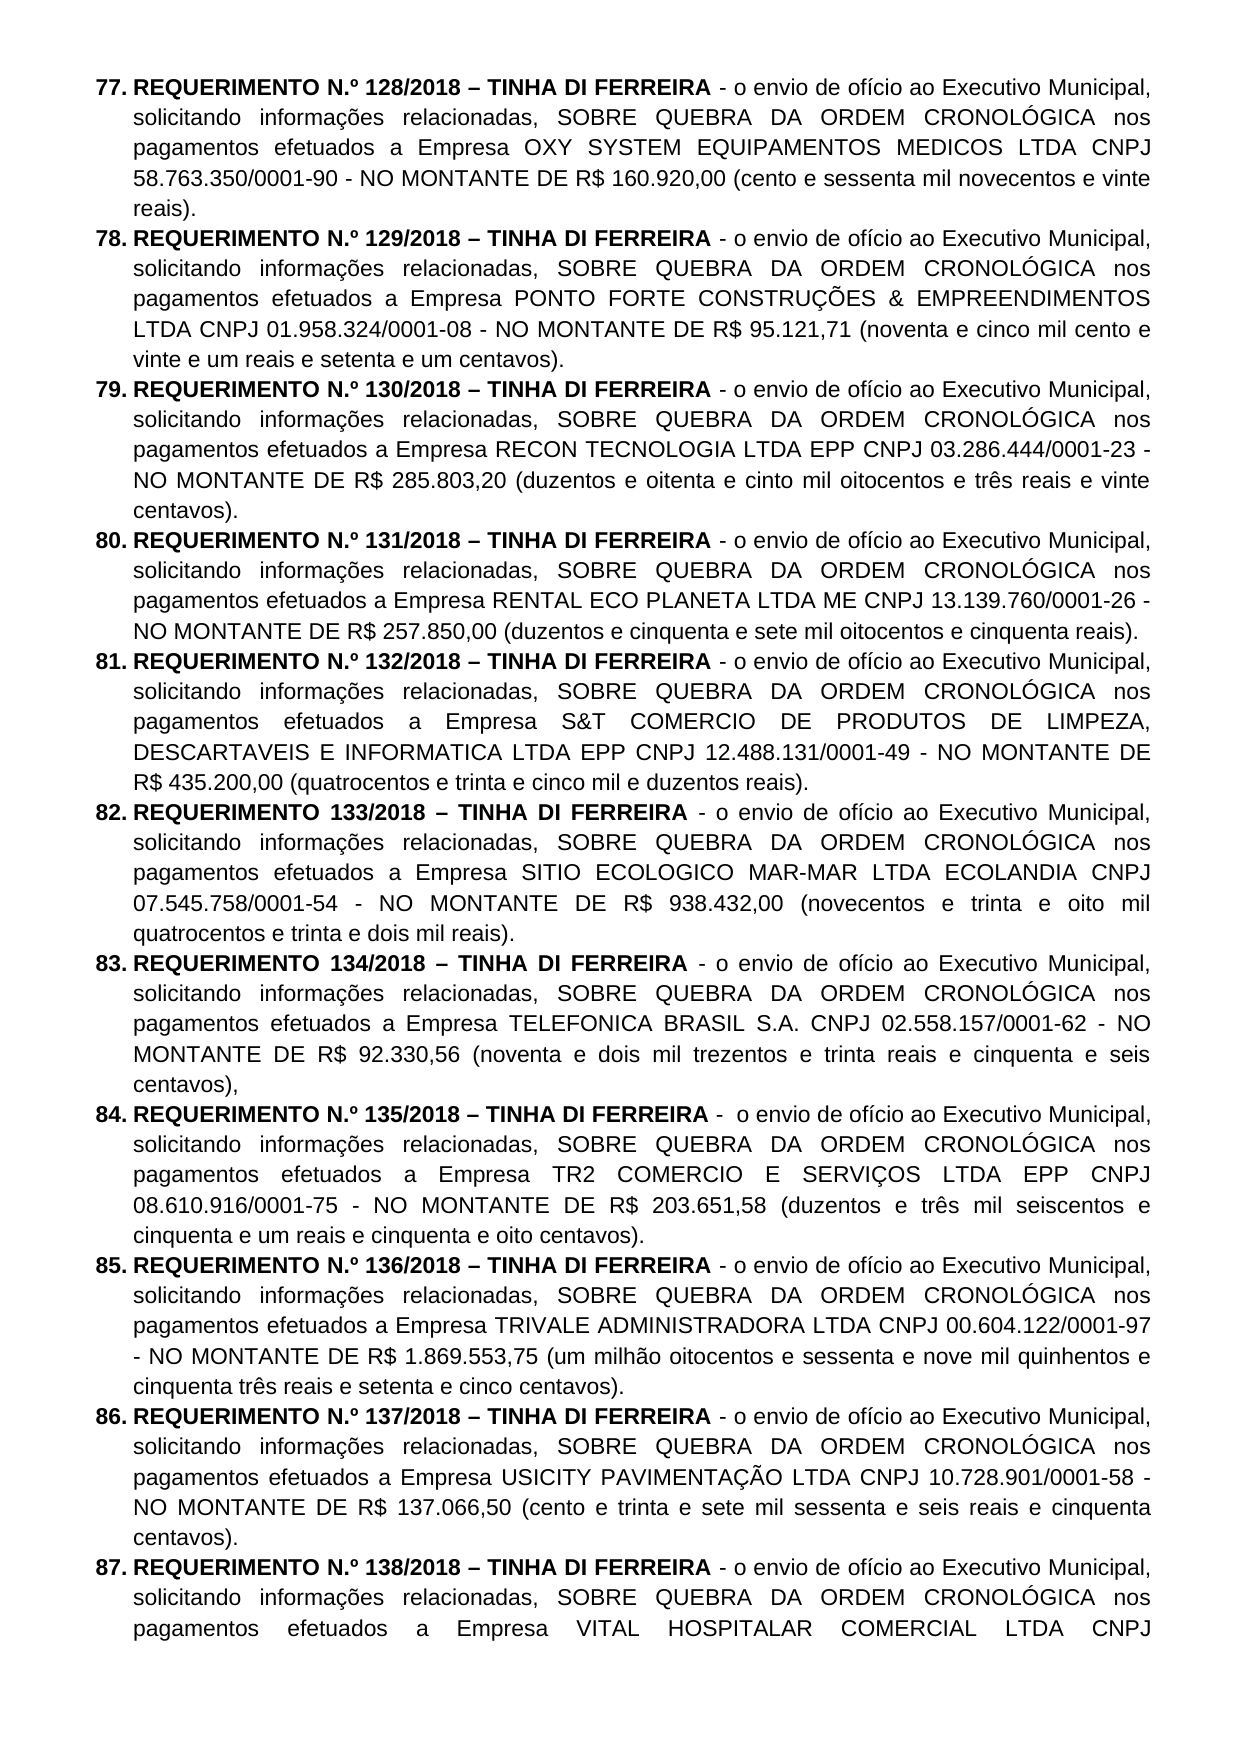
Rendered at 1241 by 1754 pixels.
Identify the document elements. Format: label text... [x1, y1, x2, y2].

list REQUERIMENTO N.º 137/2018 – TINHA DI FERREIRA - o envio de ofício ao Executivo Municipal, solicitando informações relacionadas, SOBRE QUEBRA DA ORDEM CRONOLÓGICA nos pagamentos efetuados a Empresa USICITY PAVIMENTAÇÃO LTDA CNPJ 10.728.901/0001-58 - NO MONTANTE DE R$ 137.066,50 (cento e trinta e sete mil sessenta e seis reais e cinquenta centavos). [95, 1403, 1152, 1550]
list REQUERIMENTO N.º 132/2018 – TINHA DI FERREIRA - o envio de ofício ao Executivo Municipal, solicitando informações relacionadas, SOBRE QUEBRA DA ORDEM CRONOLÓGICA nos pagamentos efetuados a Empresa S&T COMERCIO DE PRODUTOS DE LIMPEZA, DESCARTAVEIS E INFORMATICA LTDA EPP CNPJ 12.488.131/0001-49 - NO MONTANTE DE R$ 435.200,00 (quatrocentos e trinta e cinco mil e duzentos reais). [95, 648, 1152, 795]
list REQUERIMENTO N.º 135/2018 – TINHA DI FERREIRA - o envio de ofício ao Executivo Municipal, solicitando informações relacionadas, SOBRE QUEBRA DA ORDEM CRONOLÓGICA nos pagamentos efetuados a Empresa TR2 COMERCIO E SERVIÇOS LTDA EPP CNPJ 08.610.916/0001-75 - NO MONTANTE DE R$ 203.651,58 (duzentos e três mil seiscentos e cinquenta e um reais e cinquenta e oito centavos). [95, 1101, 1152, 1248]
list REQUERIMENTO N.º 130/2018 – TINHA DI FERREIRA - o envio de ofício ao Executivo Municipal, solicitando informações relacionadas, SOBRE QUEBRA DA ORDEM CRONOLÓGICA nos pagamentos efetuados a Empresa RECON TECNOLOGIA LTDA EPP CNPJ 03.286.444/0001-23 - NO MONTANTE DE R$ 285.803,20 (duzentos e oitenta e cinto mil oitocentos e três reais e vinte centavos). [95, 376, 1152, 523]
list REQUERIMENTO 134/2018 – TINHA DI FERREIRA - o envio de ofício ao Executivo Municipal, solicitando informações relacionadas, SOBRE QUEBRA DA ORDEM CRONOLÓGICA nos pagamentos efetuados a Empresa TELEFONICA BRASIL S.A. CNPJ 02.558.157/0001-62 - NO MONTANTE DE R$ 92.330,56 (noventa e dois mil trezentos e trinta reais e cinquenta e seis centavos), [95, 950, 1152, 1097]
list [95, 1554, 1152, 1641]
list REQUERIMENTO N.º 136/2018 – TINHA DI FERREIRA - o envio de ofício ao Executivo Municipal, solicitando informações relacionadas, SOBRE QUEBRA DA ORDEM CRONOLÓGICA nos pagamentos efetuados a Empresa TRIVALE ADMINISTRADORA LTDA CNPJ 00.604.122/0001-97 - NO MONTANTE DE R$ 1.869.553,75 (um milhão oitocentos e sessenta e nove mil quinhentos e cinquenta três reais e setenta e cinco centavos). [95, 1252, 1152, 1399]
list REQUERIMENTO N.º 128/2018 – TINHA DI FERREIRA - o envio de ofício ao Executivo Municipal, solicitando informações relacionadas, SOBRE QUEBRA DA ORDEM CRONOLÓGICA nos pagamentos efetuados a Empresa OXY SYSTEM EQUIPAMENTOS MEDICOS LTDA CNPJ 58.763.350/0001-90 - NO MONTANTE DE R$ 160.920,00 (cento e sessenta mil novecentos e vinte reais). [95, 74, 1152, 221]
list REQUERIMENTO 133/2018 – TINHA DI FERREIRA - o envio de ofício ao Executivo Municipal, solicitando informações relacionadas, SOBRE QUEBRA DA ORDEM CRONOLÓGICA nos pagamentos efetuados a Empresa SITIO ECOLOGICO MAR-MAR LTDA ECOLANDIA CNPJ 07.545.758/0001-54 - NO MONTANTE DE R$ 938.432,00 (novecentos e trinta e oito mil quatrocentos e trinta e dois mil reais). [95, 799, 1152, 946]
list REQUERIMENTO N.º 131/2018 – TINHA DI FERREIRA - o envio de ofício ao Executivo Municipal, solicitando informações relacionadas, SOBRE QUEBRA DA ORDEM CRONOLÓGICA nos pagamentos efetuados a Empresa RENTAL ECO PLANETA LTDA ME CNPJ 13.139.760/0001-26 - NO MONTANTE DE R$ 257.850,00 (duzentos e cinquenta e sete mil oitocentos e cinquenta reais). [95, 527, 1152, 644]
list REQUERIMENTO N.º 129/2018 – TINHA DI FERREIRA - o envio de ofício ao Executivo Municipal, solicitando informações relacionadas, SOBRE QUEBRA DA ORDEM CRONOLÓGICA nos pagamentos efetuados a Empresa PONTO FORTE CONSTRUÇÕES & EMPREENDIMENTOS LTDA CNPJ 01.958.324/0001-08 - NO MONTANTE DE R$ 95.121,71 (noventa e cinco mil cento e vinte e um reais e setenta e um centavos). [95, 225, 1152, 372]
